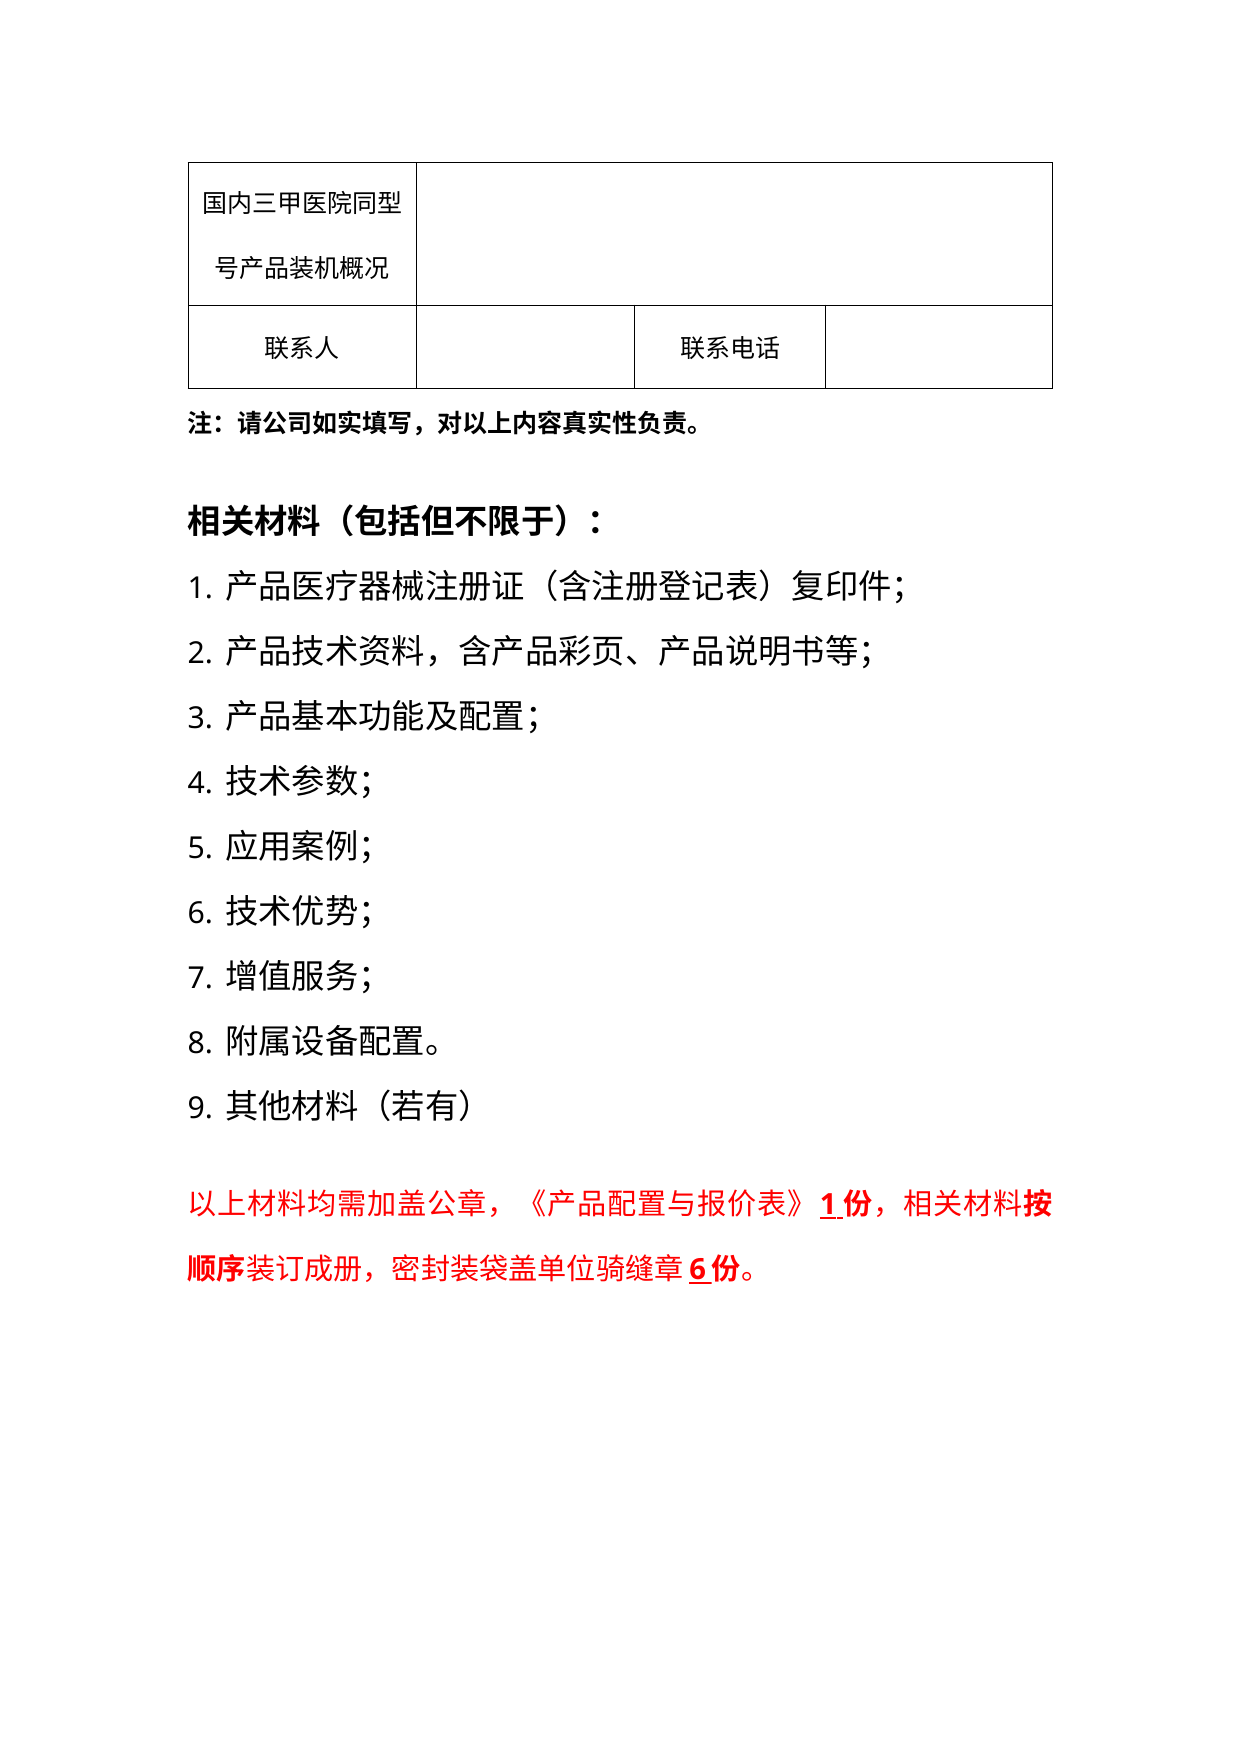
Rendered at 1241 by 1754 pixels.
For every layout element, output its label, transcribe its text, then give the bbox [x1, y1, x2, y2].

list 附属设备配置。 [187, 1007, 1053, 1072]
text 以上材料均需加盖公章，《产品配置与报价表》1份，相关材料按顺序装订成册，密封装袋盖单位骑缝章6份。 [187, 1169, 1053, 1299]
list 产品技术资料，含产品彩页、产品说明书等； [187, 617, 1053, 682]
table_cell [417, 163, 1052, 304]
list 增值服务； [187, 942, 1053, 1007]
text 相关材料（包括但不限于）： [187, 487, 1053, 552]
table_cell 联系人 [189, 306, 416, 388]
list 应用案例； [187, 812, 1053, 877]
list 产品基本功能及配置； [187, 682, 1053, 747]
table_cell 国内三甲医院同型号产品装机概况 [189, 163, 416, 304]
text 注：请公司如实填写，对以上内容真实性负责。 [187, 389, 1053, 454]
list 技术优势； [187, 877, 1053, 942]
table_cell [417, 306, 634, 388]
list 其他材料（若有） [187, 1072, 1053, 1137]
table_cell 联系电话 [635, 306, 825, 388]
list 技术参数； [187, 747, 1053, 812]
list 产品医疗器械注册证（含注册登记表）复印件； [187, 552, 1053, 617]
table_cell [826, 306, 1052, 388]
